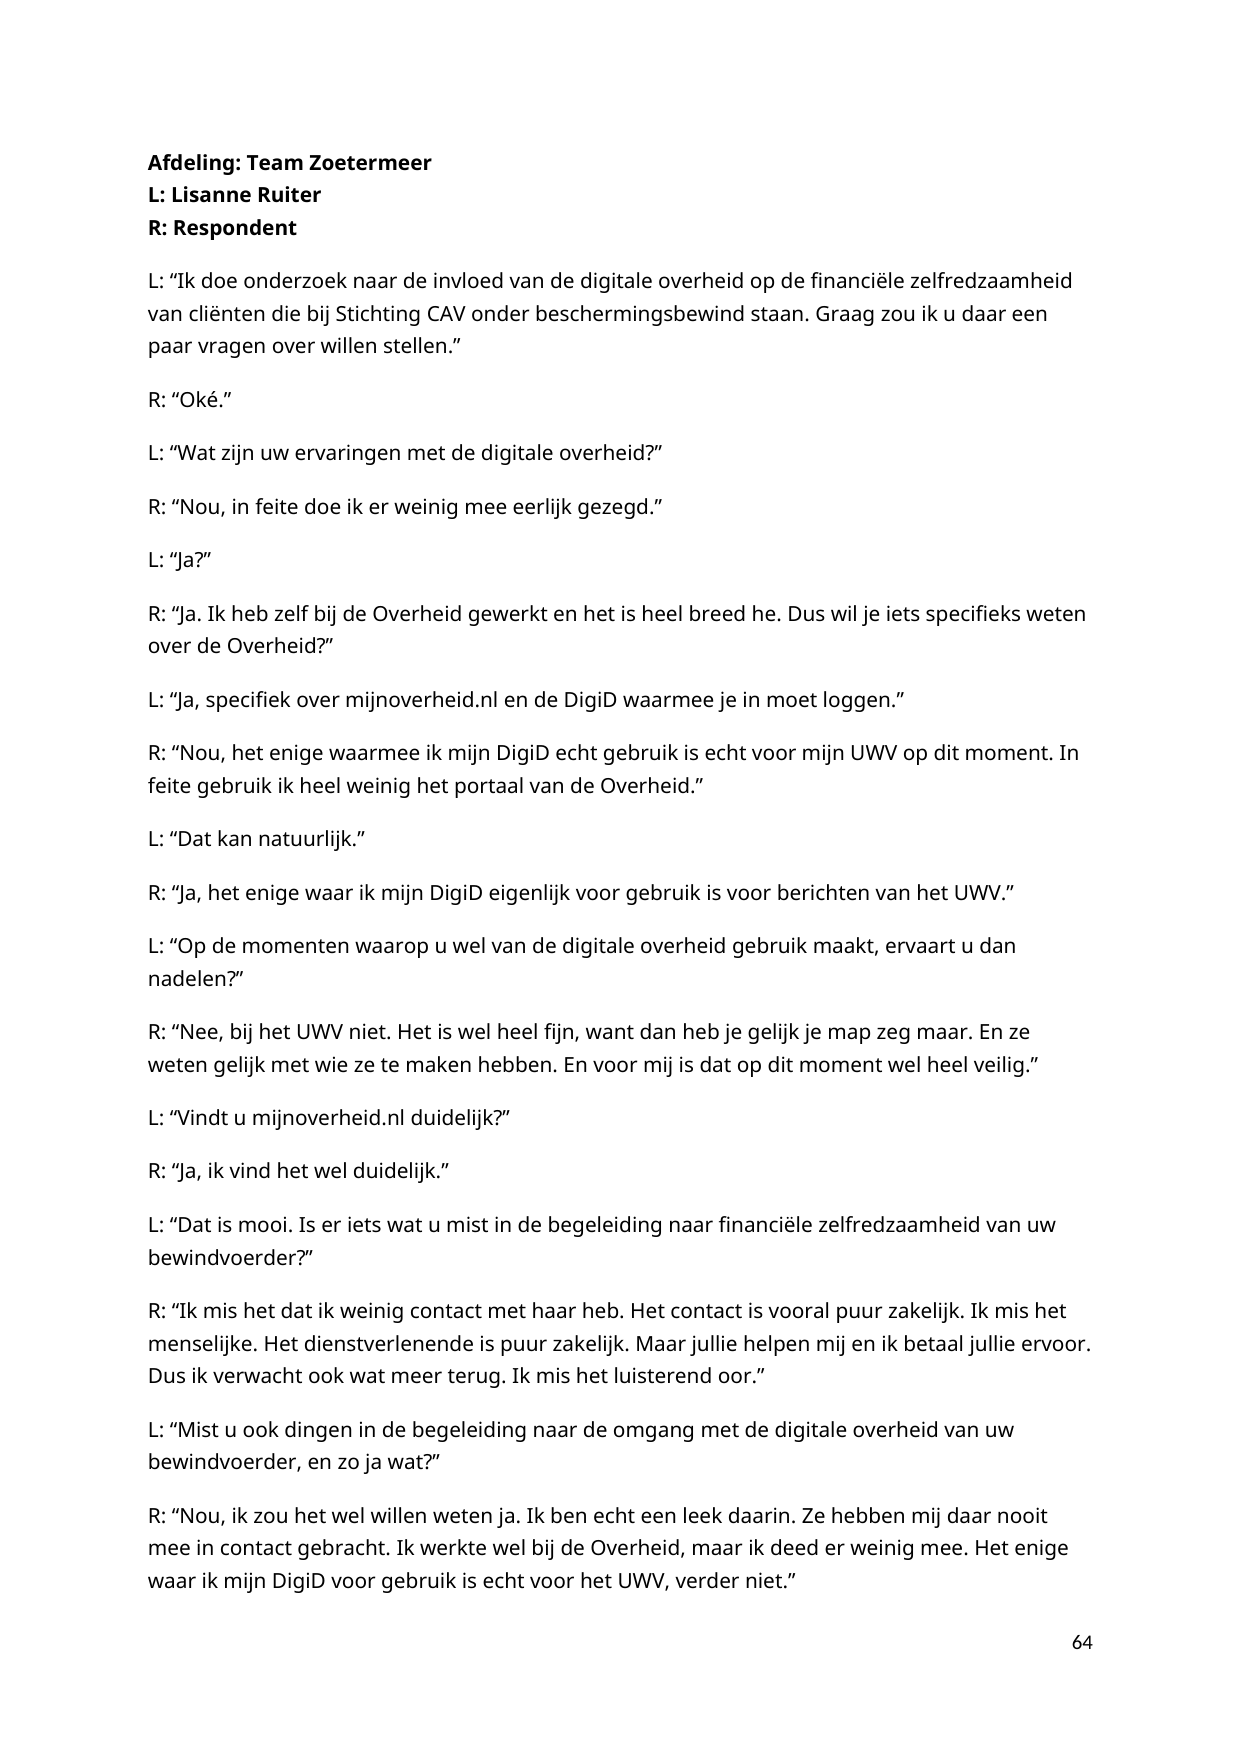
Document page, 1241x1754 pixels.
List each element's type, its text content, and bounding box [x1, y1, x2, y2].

text R: “Nou, het enige waarmee ik mijn DigiD echt gebruik is echt voor mijn UWV op dit moment. In feite gebruik ik heel weinig het portaal van de Overheid.” [148, 738, 1093, 799]
text R: “Ik mis het dat ik weinig contact met haar heb. Het contact is vooral puur zakelijk. Ik mis het menselijke. Het dienstverlenende is puur zakelijk. Maar jullie helpen mij en ik betaal jullie ervoor. Dus ik verwacht ook wat meer terug. Ik mis het luisterend oor.” [148, 1296, 1093, 1390]
text L: “Op de momenten waarop u wel van de digitale overheid gebruik maakt, ervaart u dan nadelen?” [148, 931, 1093, 992]
text R: “Ja. Ik heb zelf bij de Overheid gewerkt en het is heel breed he. Dus wil je iets specifieks weten over de Overheid?” [148, 599, 1093, 660]
text R: “Nou, in feite doe ik er weinig mee eerlijk gezegd.” [148, 492, 1093, 520]
text L: “Ik doe onderzoek naar de invloed van de digitale overheid op de financiële zelfredzaamheid van cliënten die bij Stichting CAV onder beschermingsbewind staan. Graag zou ik u daar een paar vragen over willen stellen.” [148, 266, 1093, 360]
text L: “Wat zijn uw ervaringen met de digitale overheid?” [148, 438, 1093, 467]
text L: “Ja?” [148, 545, 1093, 574]
text R: “Oké.” [148, 385, 1093, 413]
text L: “Mist u ook dingen in de begeleiding naar de omgang met de digitale overheid van uw bewindvoerder, en zo ja wat?” [148, 1415, 1093, 1476]
text R: “Nou, ik zou het wel willen weten ja. Ik ben echt een leek daarin. Ze hebben mij daar nooit mee in contact gebracht. Ik werkte wel bij de Overheid, maar ik deed er weinig mee. Het enige waar ik mijn DigiD voor gebruik is echt voor het UWV, verder niet.” [148, 1501, 1093, 1594]
text L: “Dat is mooi. Is er iets wat u mist in de begeleiding naar financiële zelfredzaamheid van uw bewindvoerder?” [148, 1210, 1093, 1271]
text L: “Dat kan natuurlijk.” [148, 824, 1093, 853]
text R: “Nee, bij het UWV niet. Het is wel heel fijn, want dan heb je gelijk je map zeg maar. En ze weten gelijk met wie ze te maken hebben. En voor mij is dat op dit moment wel heel veilig.” [148, 1017, 1093, 1078]
text L: “Ja, specifiek over mijnoverheid.nl en de DigiD waarmee je in moet loggen.” [148, 685, 1093, 713]
text L: “Vindt u mijnoverheid.nl duidelijk?” [148, 1103, 1093, 1132]
text R: “Ja, het enige waar ik mijn DigiD eigenlijk voor gebruik is voor berichten van het UWV.” [148, 878, 1093, 906]
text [148, 148, 1093, 241]
text R: “Ja, ik vind het wel duidelijk.” [148, 1157, 1093, 1185]
